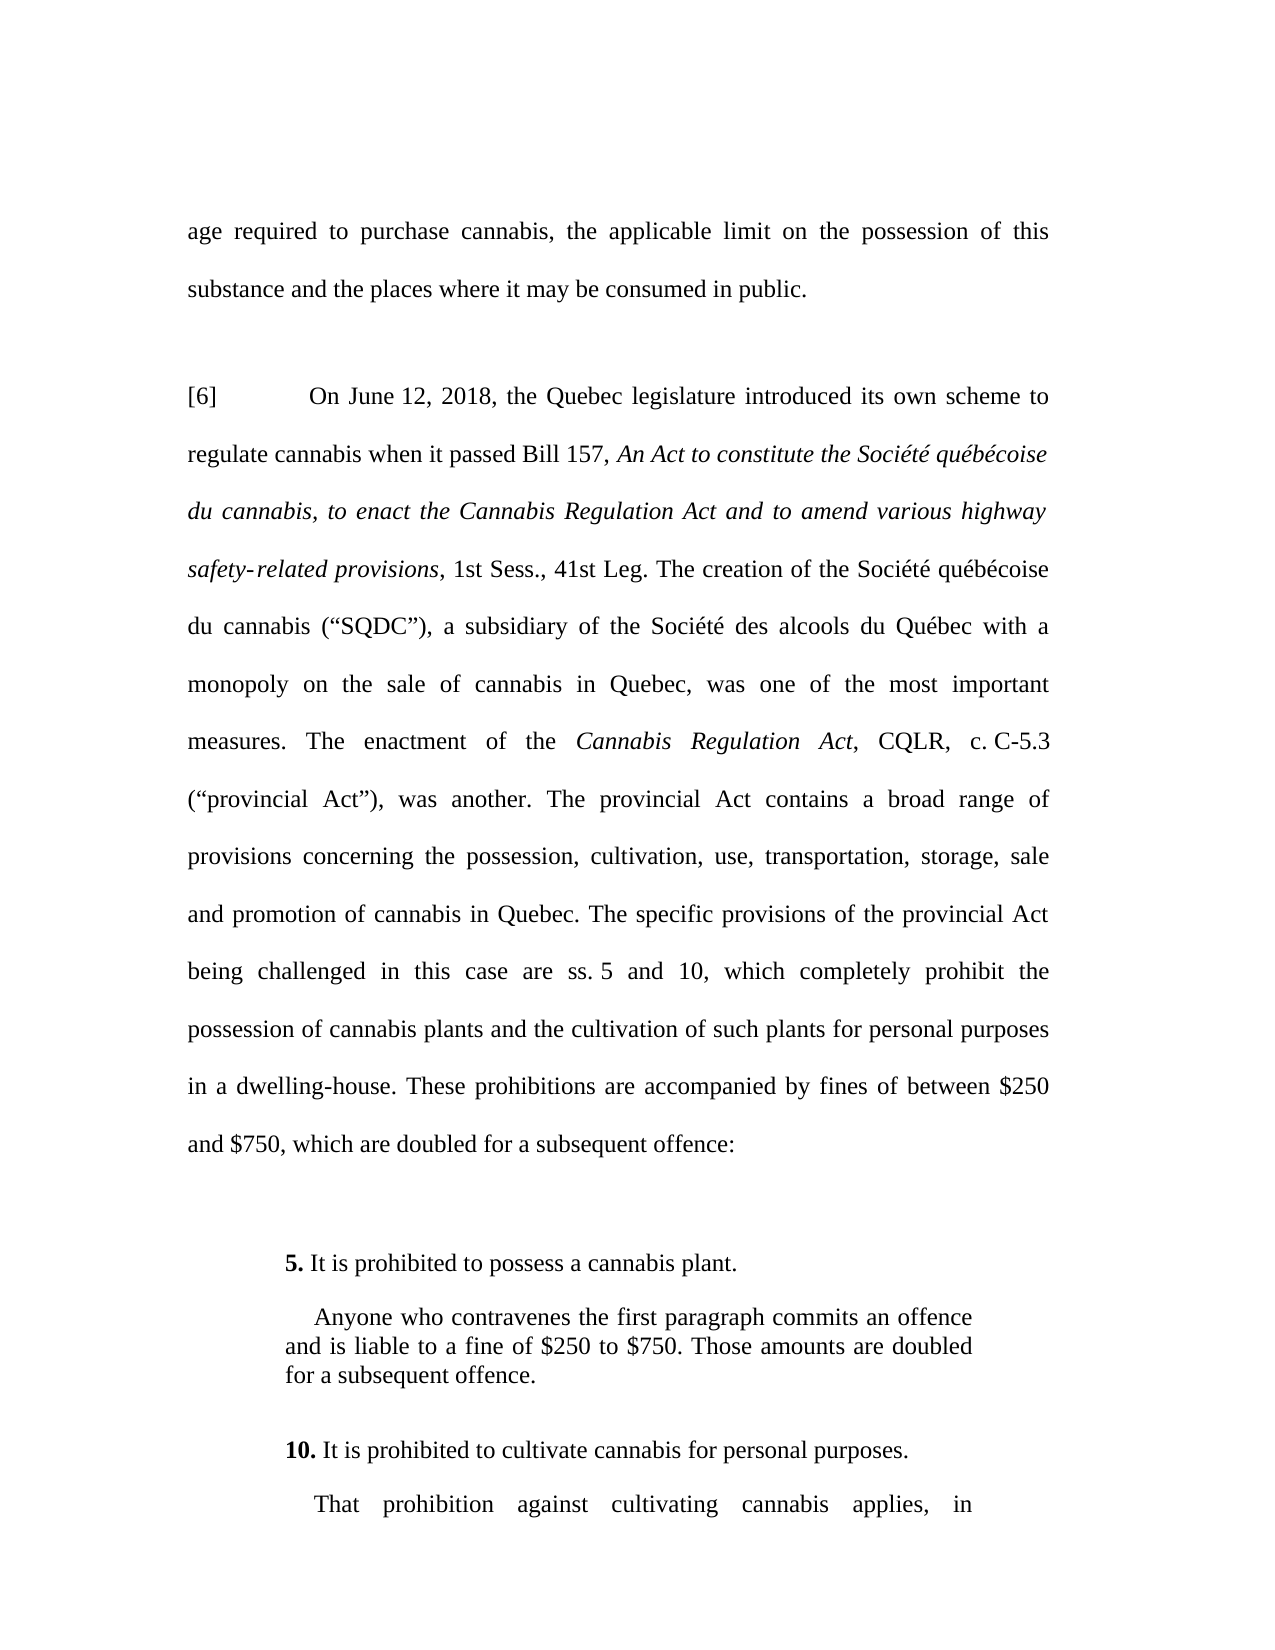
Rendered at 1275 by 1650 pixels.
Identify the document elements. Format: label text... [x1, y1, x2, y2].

table_header 5. It is prohibited to possess a cannabis plant. Anyone who contravenes the first paragraph commits an offence and is liable to a fine of $250 to $750. Those amounts are doubled for a subsequent offence. [263, 1236, 996, 1423]
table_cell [263, 1423, 996, 1524]
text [187, 216, 1050, 303]
text On June 12, 2018, the Quebec legislature introduced its own scheme to regulate cannabis when it passed Bill 157, An Act to constitute the Société québécoise du cannabis, to enact the Cannabis Regulation Act and to amend various highway safety-related provisions, 1st Sess., 41st Leg. The creation of the Société québécoise du cannabis (“SQDC”), a subsidiary of the Société des alcools du Québec with a monopoly on the sale of cannabis in Quebec, was one of the most important measures. The enactment of the Cannabis Regulation Act, CQLR, c. C-5.3 (“provincial Act”), was another. The provincial Act contains a broad range of provisions concerning the possession, cultivation, use, transportation, storage, sale and promotion of cannabis in Quebec. The specific provisions of the provincial Act being challenged in this case are ss. 5 and 10, which completely prohibit the possession of cannabis plants and the cultivation of such plants for personal purposes in a dwelling-house. These prohibitions are accompanied by fines of between $250 and $750, which are doubled for a subsequent offence: [187, 381, 1050, 1158]
